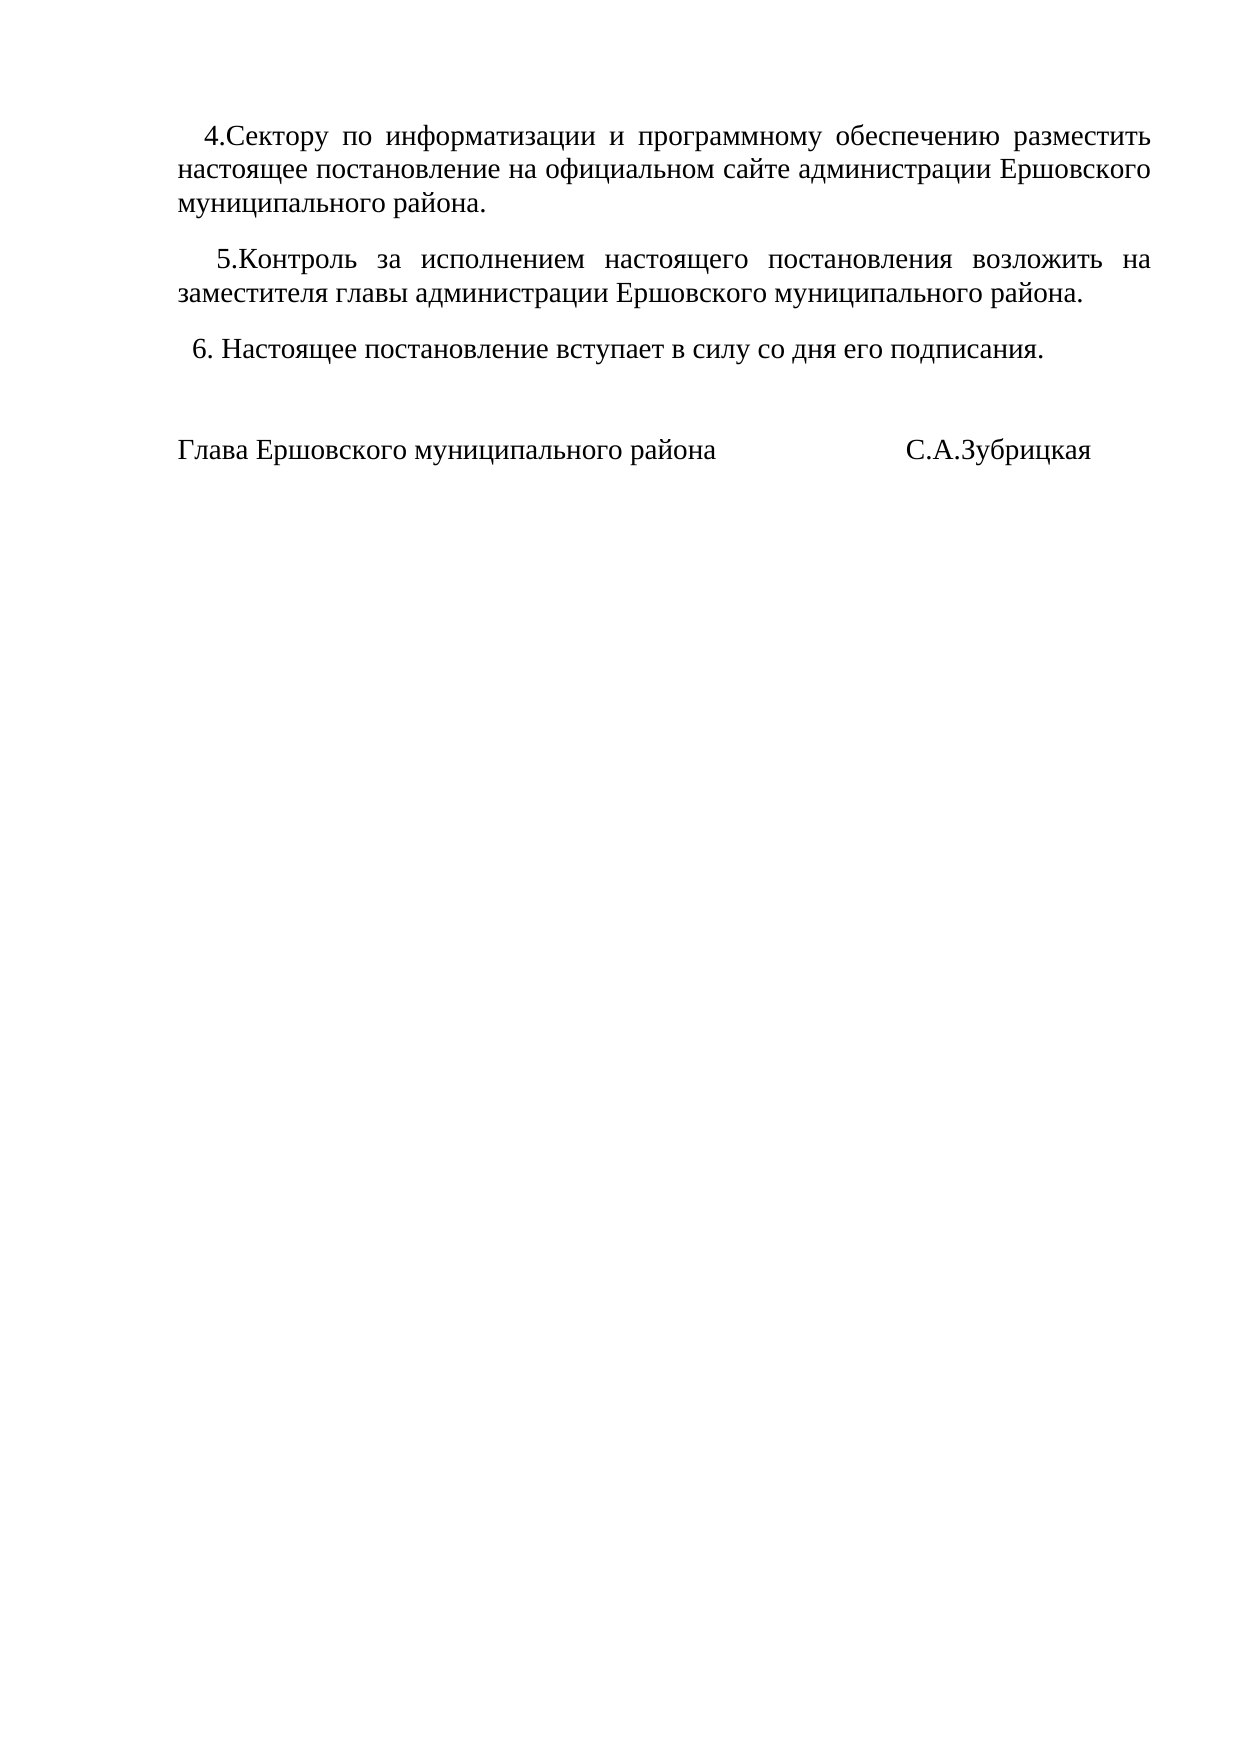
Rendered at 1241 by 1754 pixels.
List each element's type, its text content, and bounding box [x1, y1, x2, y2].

text 4.Сектору по информатизации и программному обеспечению разместить настоящее постановление на официальном сайте администрации Ершовского муниципального района. [177, 118, 1152, 219]
text 6. Настоящее постановление вступает в силу со дня его подписания. [177, 332, 1152, 365]
text Глава Ершовского муниципального района С.А.Зубрицкая [177, 432, 1152, 466]
text 5.Контроль за исполнением настоящего постановления возложить на заместителя главы администрации Ершовского муниципального района. [177, 242, 1152, 309]
